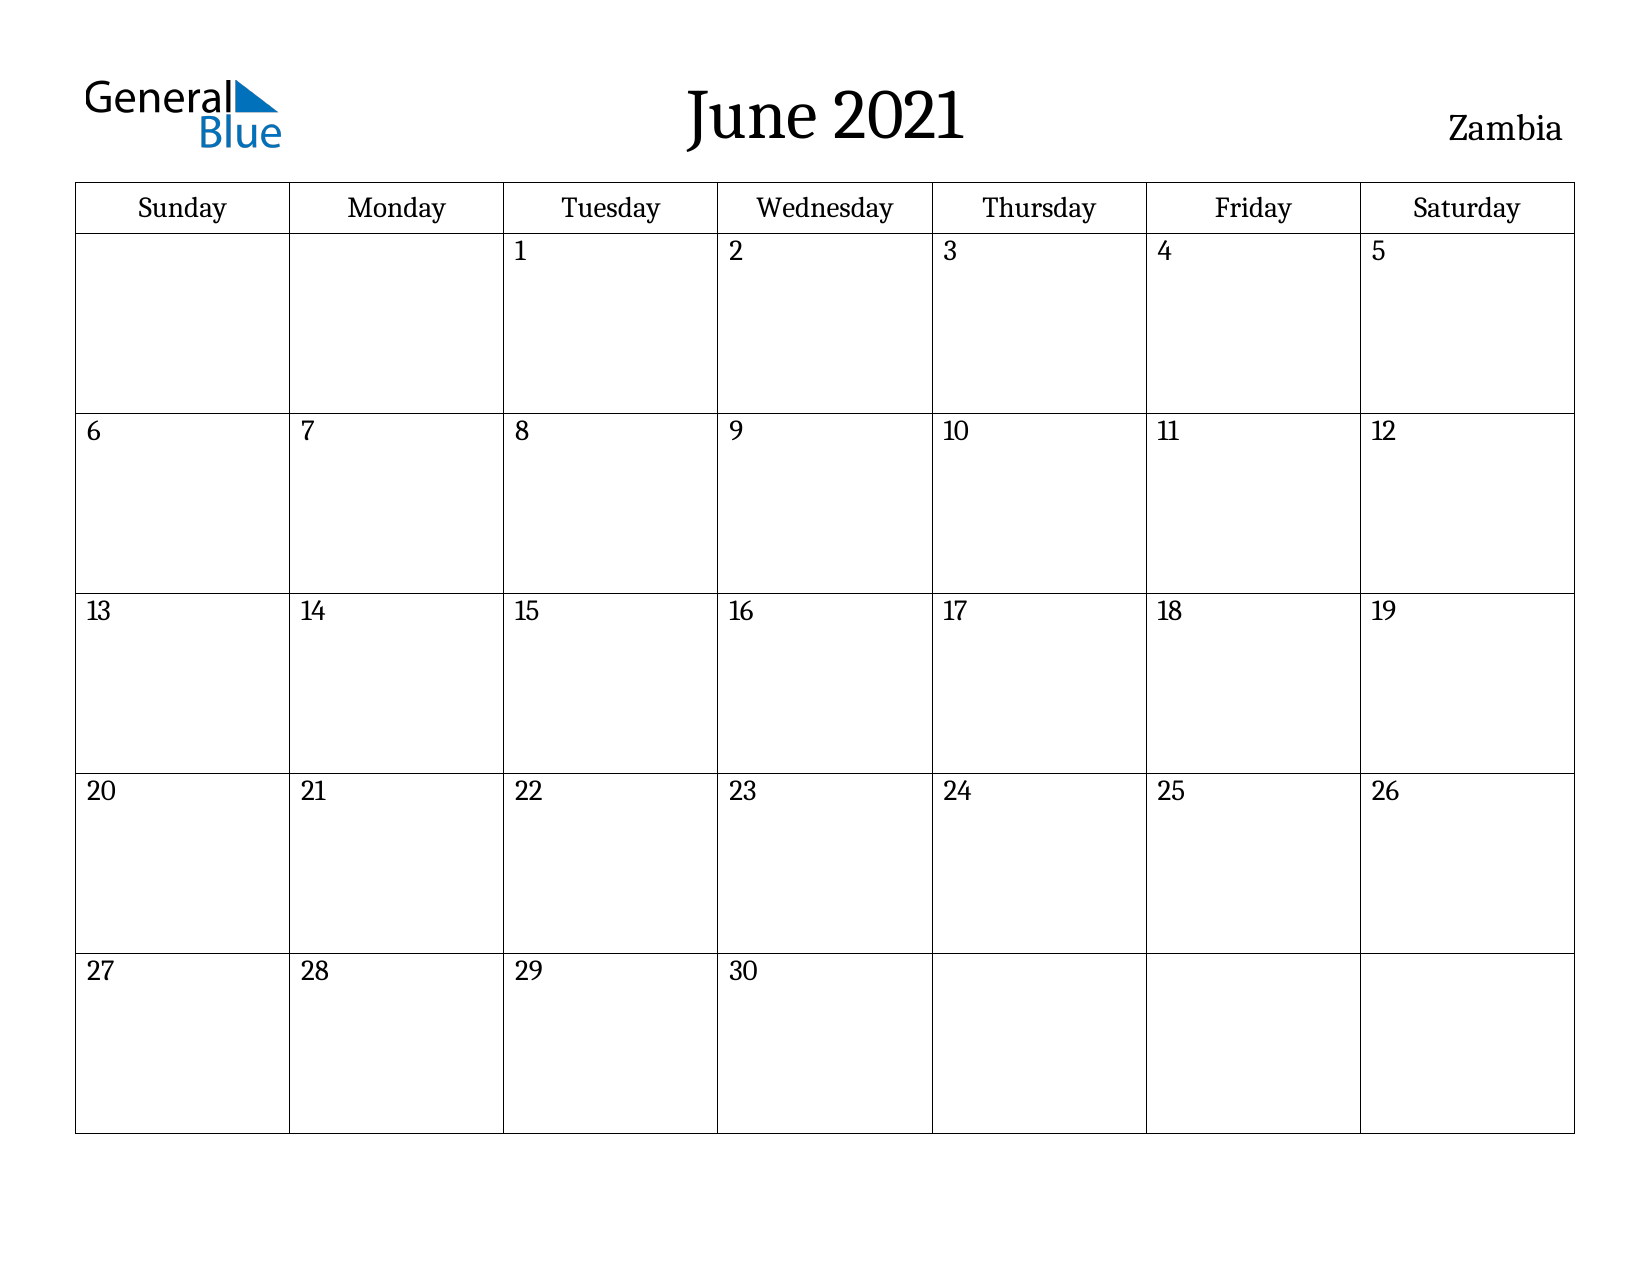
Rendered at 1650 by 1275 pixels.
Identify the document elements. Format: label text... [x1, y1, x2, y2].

table_cell [718, 627, 932, 773]
table_cell 21 [290, 774, 503, 807]
table_cell 5 [1361, 234, 1574, 267]
table_cell 3 [933, 234, 1146, 267]
table_cell [1361, 448, 1574, 593]
table_cell 4 [1147, 234, 1360, 267]
table_cell 12 [1361, 414, 1574, 447]
table_cell [76, 448, 289, 593]
table_cell [290, 988, 503, 1133]
table_cell 7 [290, 414, 503, 447]
table_cell 24 [933, 774, 1146, 807]
table_cell 23 [718, 774, 932, 807]
table_cell [933, 808, 1146, 953]
table_cell 1 [504, 234, 717, 267]
table_cell 8 [504, 414, 717, 447]
table_cell [290, 267, 503, 413]
table_cell [718, 267, 932, 413]
table_cell 29 [504, 954, 717, 987]
table_cell Friday [1147, 183, 1360, 233]
table_cell [504, 627, 717, 773]
table_header [76, 75, 503, 182]
table_cell [1147, 448, 1360, 593]
table_cell 18 [1147, 594, 1360, 627]
table_cell 28 [290, 954, 503, 987]
table_cell [290, 808, 503, 953]
table_cell [290, 234, 503, 267]
table_cell 9 [718, 414, 932, 447]
table_cell [1361, 808, 1574, 953]
table_cell [76, 267, 289, 413]
table_cell 15 [504, 594, 717, 627]
table_cell [290, 448, 503, 593]
table_header June 2021 [504, 75, 1146, 182]
table_cell [933, 954, 1146, 987]
table_cell Tuesday [504, 183, 717, 233]
table_cell 6 [76, 414, 289, 447]
table_cell [933, 988, 1146, 1133]
table_cell 20 [76, 774, 289, 807]
table_cell Sunday [76, 183, 289, 233]
table_cell [504, 808, 717, 953]
table_cell Monday [290, 183, 503, 233]
table_cell 17 [933, 594, 1146, 627]
table_cell 2 [718, 234, 932, 267]
table_cell [1147, 954, 1360, 987]
table_cell 13 [76, 594, 289, 627]
table_cell [1147, 808, 1360, 953]
table_cell [76, 627, 289, 773]
table_cell 26 [1361, 774, 1574, 807]
table_cell 25 [1147, 774, 1360, 807]
table_cell 27 [76, 954, 289, 987]
table_cell [1361, 954, 1574, 987]
table_cell 10 [933, 414, 1146, 447]
table_cell [76, 988, 289, 1133]
table_cell 14 [290, 594, 503, 627]
table_cell [504, 267, 717, 413]
table_cell 11 [1147, 414, 1360, 447]
table_cell [718, 448, 932, 593]
table_cell 22 [504, 774, 717, 807]
table_header Zambia [1146, 75, 1574, 182]
table_cell [933, 448, 1146, 593]
table_cell [1361, 267, 1574, 413]
table_cell [504, 448, 717, 593]
table_cell [933, 267, 1146, 413]
table_cell 30 [718, 954, 932, 987]
table_cell [1147, 627, 1360, 773]
table_cell Thursday [933, 183, 1146, 233]
table_cell [76, 808, 289, 953]
table_cell 16 [718, 594, 932, 627]
table_cell 19 [1361, 594, 1574, 627]
table_cell [1147, 267, 1360, 413]
table_cell [718, 808, 932, 953]
picture [86, 80, 281, 148]
table_cell [290, 627, 503, 773]
table_cell Saturday [1361, 183, 1574, 233]
table_cell [1147, 988, 1360, 1133]
table_cell [76, 234, 289, 267]
table_cell [933, 627, 1146, 773]
table_cell [718, 988, 932, 1133]
table_cell [504, 988, 717, 1133]
table_cell [1361, 627, 1574, 773]
table_cell [1361, 988, 1574, 1133]
table_cell Wednesday [718, 183, 932, 233]
